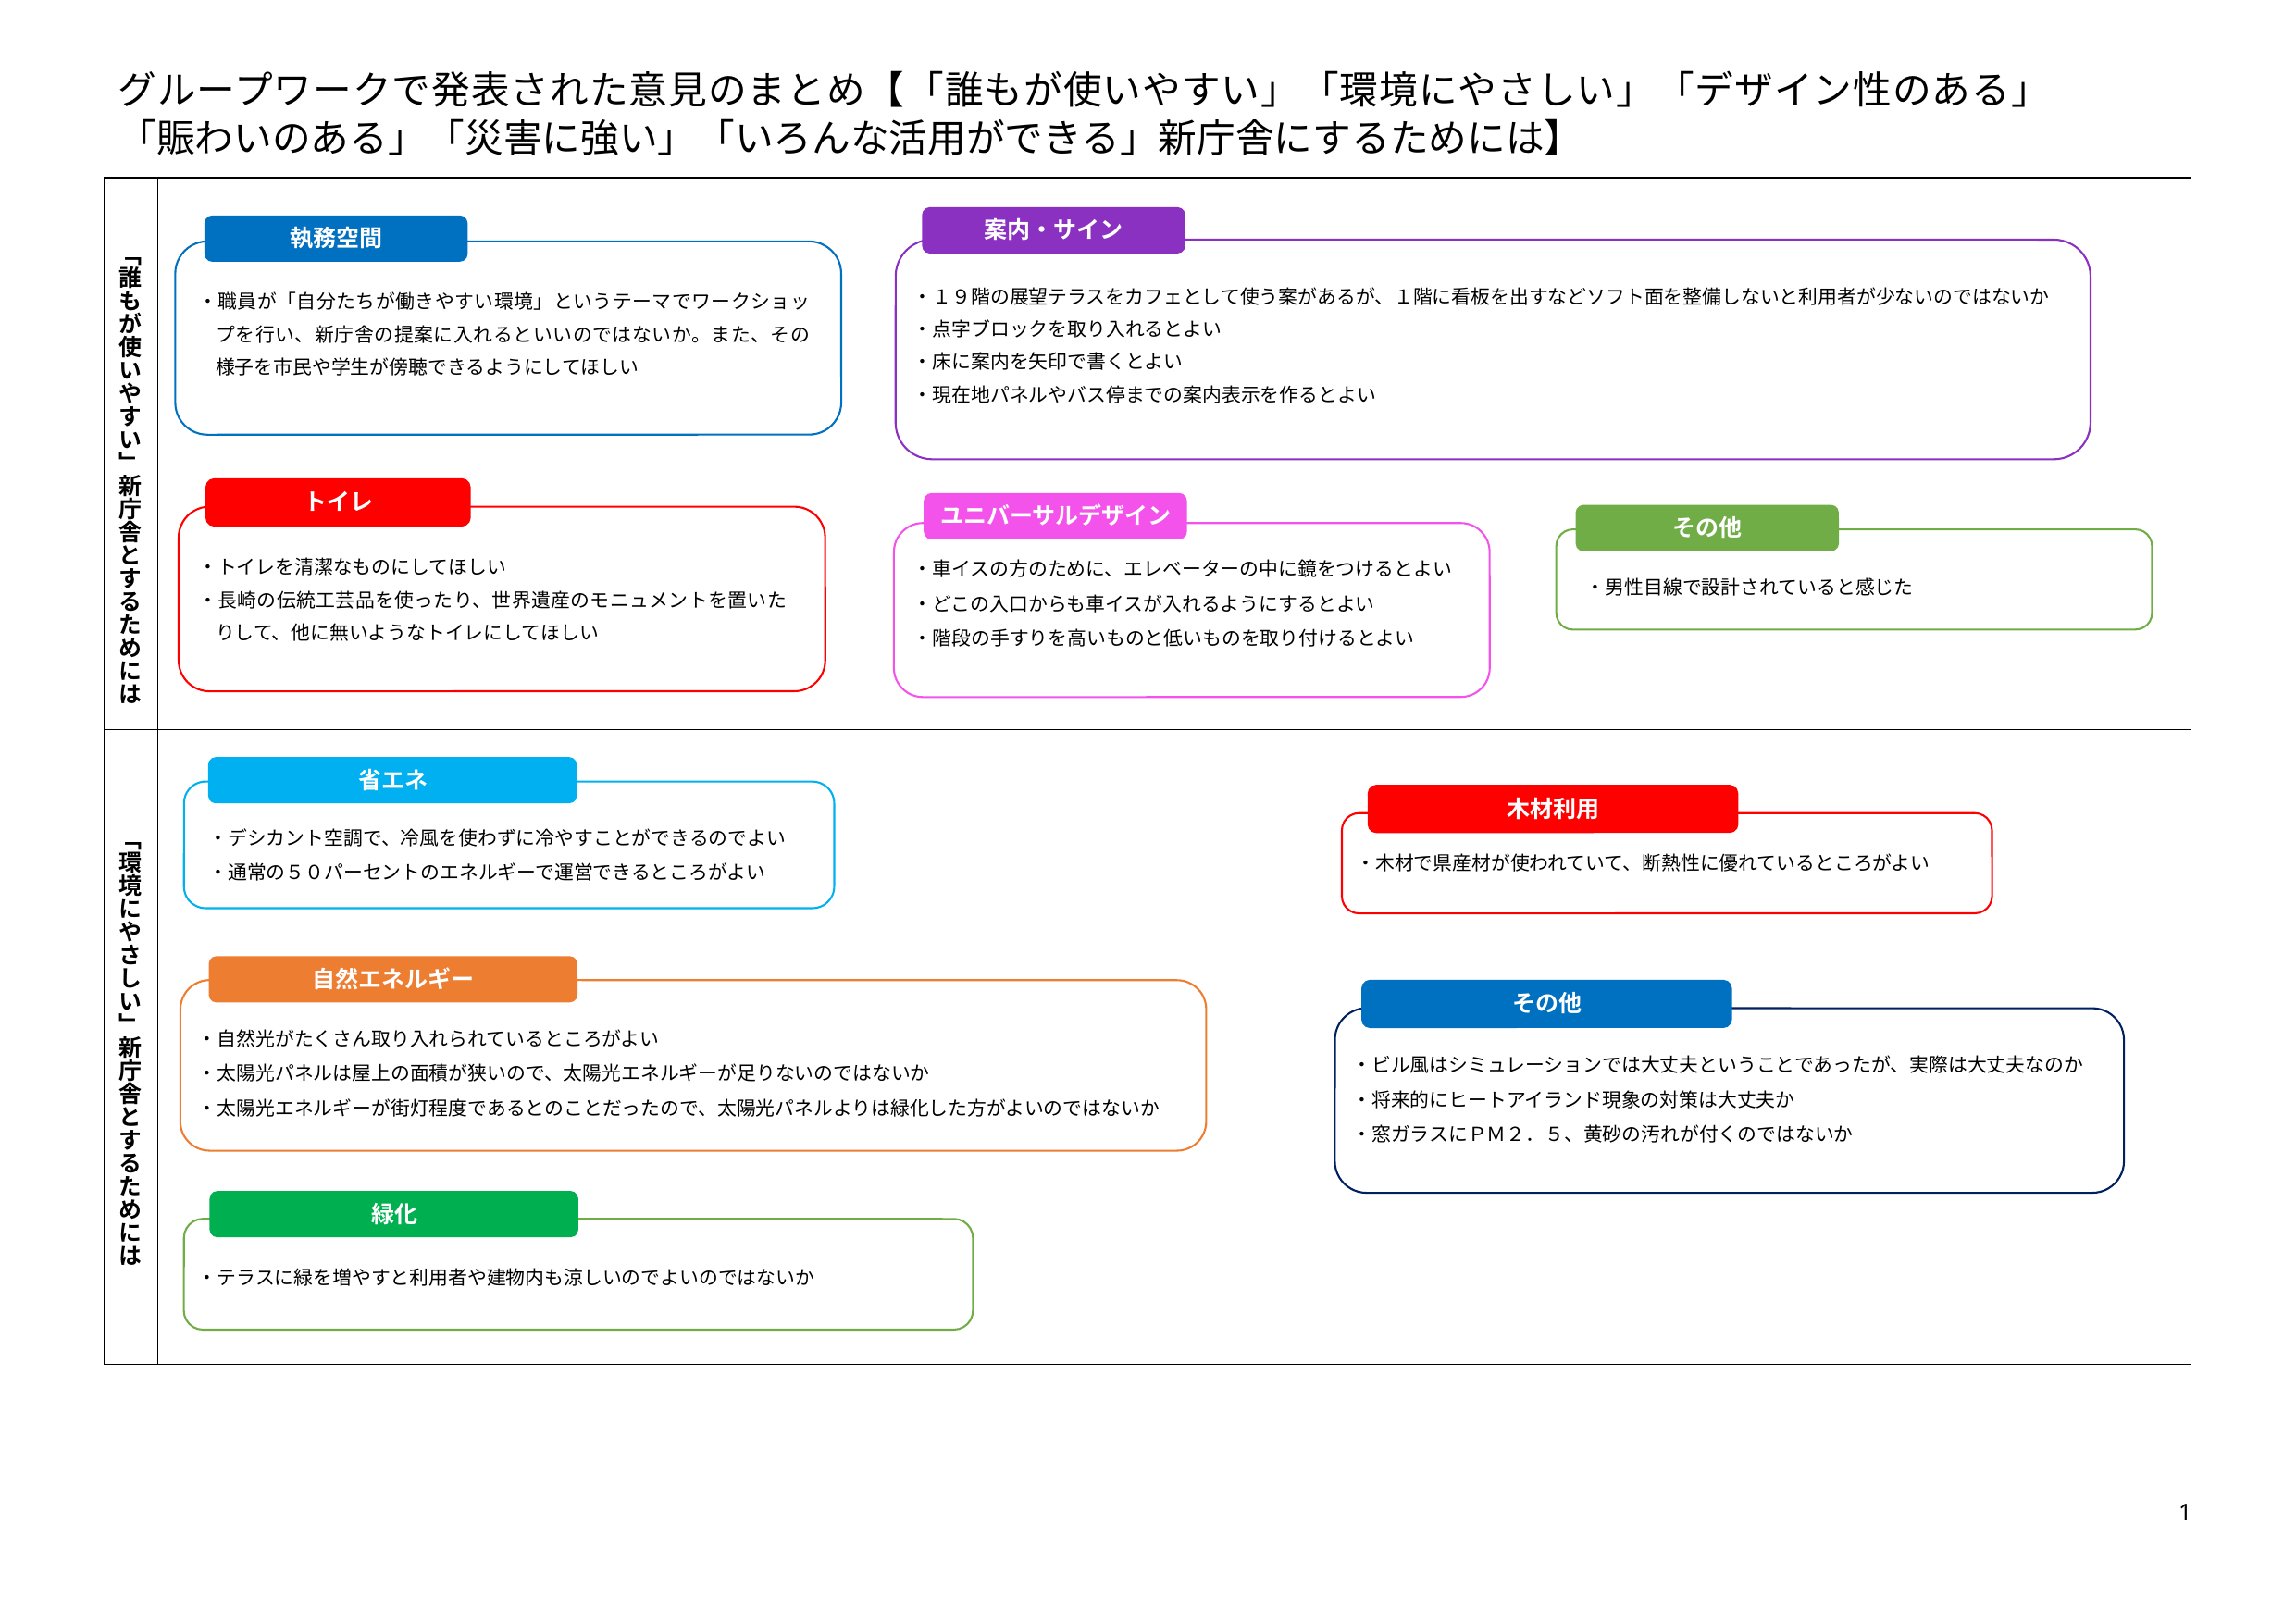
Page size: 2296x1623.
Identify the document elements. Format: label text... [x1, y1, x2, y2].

table_header 「誰もが使いやすい」新庁舎とするためには [105, 179, 157, 729]
table_header [158, 179, 2191, 729]
table_cell 「環境にやさしい」新庁舎とするためには [105, 730, 157, 1364]
table_cell [158, 730, 2191, 1364]
